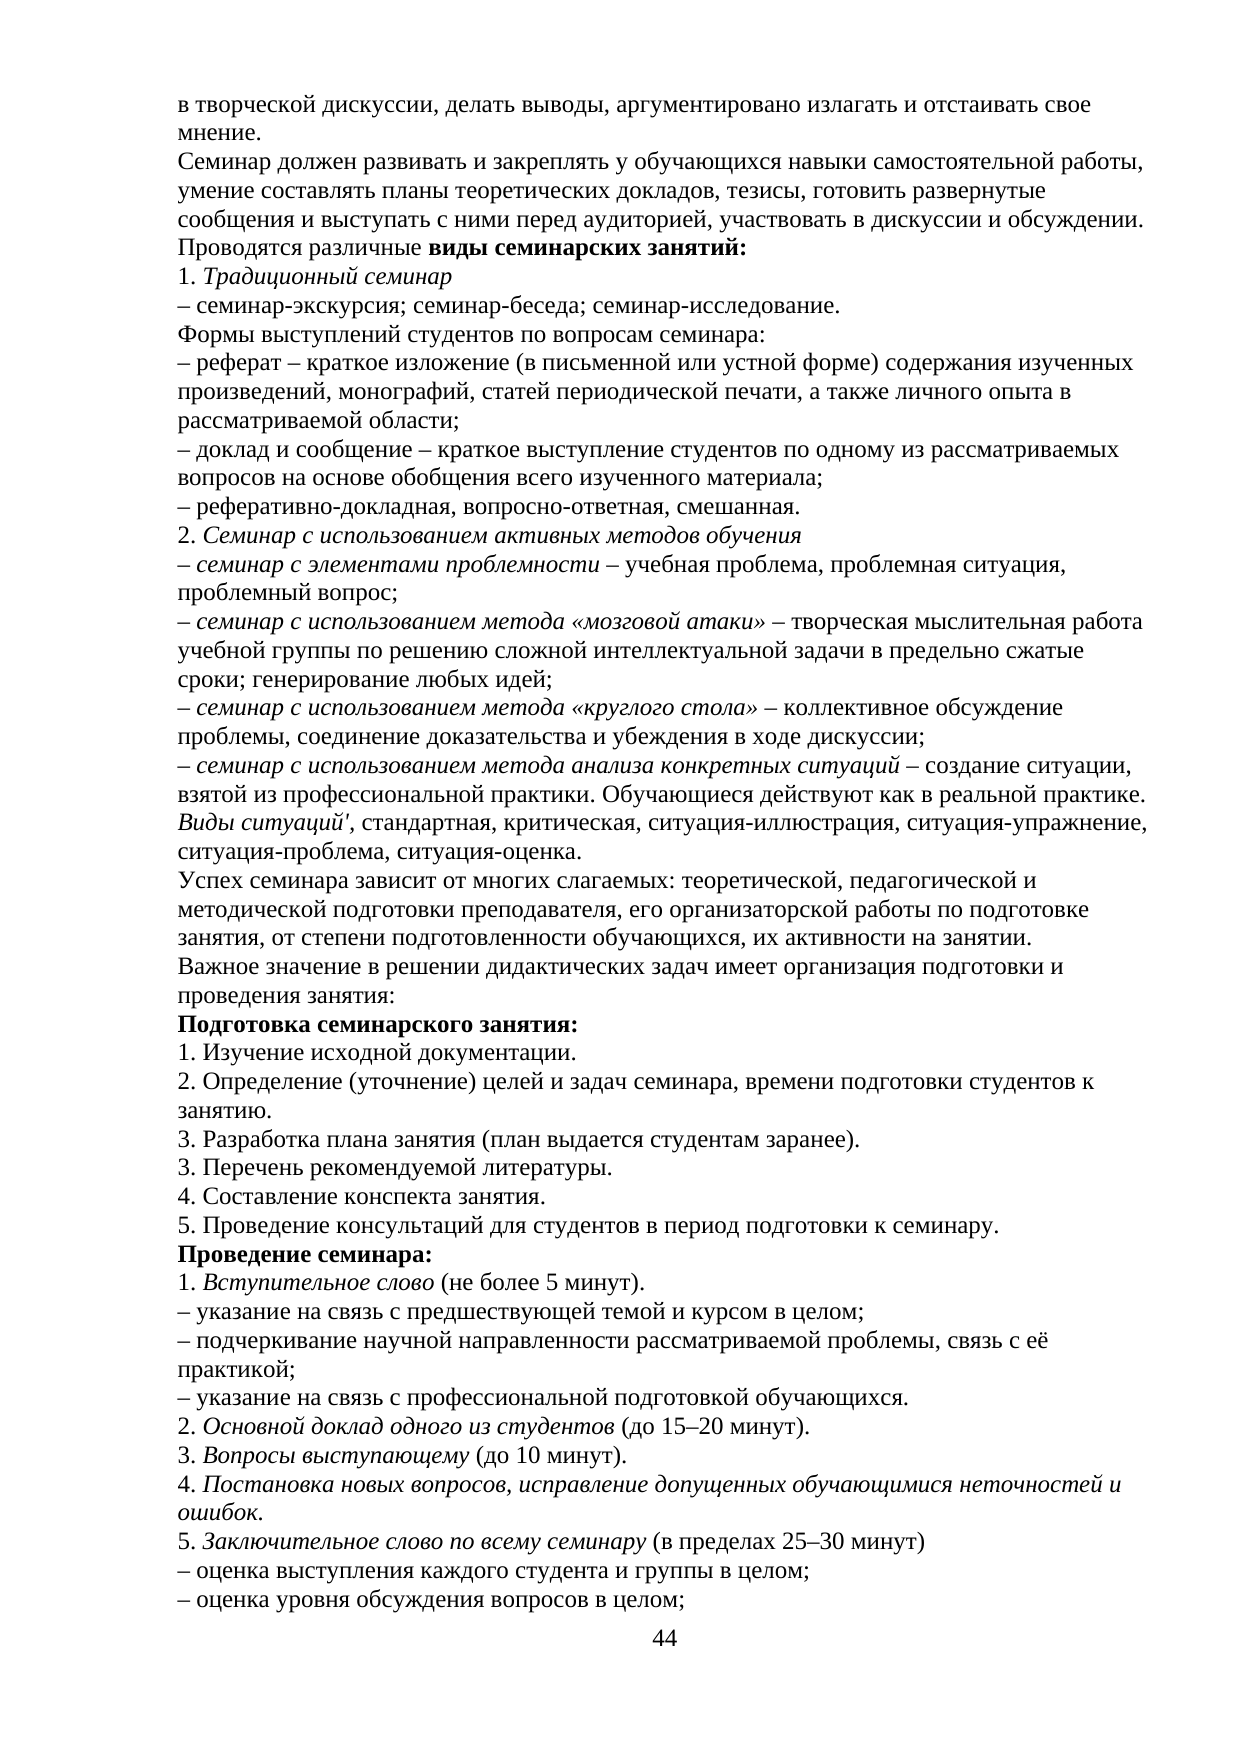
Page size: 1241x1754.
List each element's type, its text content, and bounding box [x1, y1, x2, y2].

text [177, 89, 1152, 146]
text Подготовка семинарского занятия: [177, 1009, 1152, 1037]
text 4. Составление конспекта занятия. [177, 1181, 1152, 1210]
text – семинар-экскурсия; семинар-беседа; семинар-исследование. [177, 290, 1152, 319]
text Виды ситуаций', стандартная, критическая, ситуация-иллюстрация, ситуация-упражнение, ситуация-проблема, ситуация-оценка. [177, 807, 1152, 865]
text 5. Проведение консультаций для студентов в период подготовки к семинару. [177, 1210, 1152, 1239]
text 1. Изучение исходной документации. [177, 1037, 1152, 1066]
text – оценка выступления каждого студента и группы в целом; [177, 1555, 1152, 1584]
text – реферат – краткое изложение (в письменной или устной форме) содержания изученных произведений, монографий, статей периодической печати, а также личного опыта в рассматриваемой области; [177, 347, 1152, 434]
text – доклад и сообщение – краткое выступление студентов по одному из рассматриваемых вопросов на основе обобщения всего изученного материала; [177, 434, 1152, 491]
text 3. Вопросы выступающему (до 10 минут). [177, 1440, 1152, 1469]
text 5. Заключительное слово по всему семинару (в пределах 25–30 минут) [177, 1526, 1152, 1555]
text – подчеркивание научной направленности рассматриваемой проблемы, связь с её практикой; [177, 1325, 1152, 1382]
text 3. Разработка плана занятия (план выдается студентам заранее). [177, 1124, 1152, 1152]
text 1. Вступительное слово (не более 5 минут). [177, 1267, 1152, 1296]
text – семинар с элементами проблемности – учебная проблема, проблемная ситуация, проблемный вопрос; [177, 549, 1152, 606]
text – оценка уровня обсуждения вопросов в целом; [177, 1584, 1152, 1612]
text Семинар должен развивать и закреплять у обучающихся навыки самостоятельной работы, умение составлять планы теоретических докладов, тезисы, готовить развернутые сообщения и выступать с ними перед аудиторией, участвовать в дискуссии и обсуждении. [177, 146, 1152, 232]
text Важное значение в решении дидактических задач имеет организация подготовки и проведения занятия: [177, 951, 1152, 1009]
text – указание на связь с профессиональной подготовкой обучающихся. [177, 1382, 1152, 1411]
text 2. Семинар с использованием активных методов обучения [177, 520, 1152, 549]
text – указание на связь с предшествующей темой и курсом в целом; [177, 1296, 1152, 1325]
text Формы выступлений студентов по вопросам семинара: [177, 319, 1152, 347]
text Проведение семинара: [177, 1239, 1152, 1267]
text – семинар с использованием метода «круглого стола» – коллективное обсуждение проблемы, соединение доказательства и убеждения в ходе дискуссии; [177, 692, 1152, 750]
text – реферативно-докладная, вопросно-ответная, смешанная. [177, 491, 1152, 520]
text Проводятся различные виды семинарских занятий: [177, 232, 1152, 261]
text 3. Перечень рекомендуемой литературы. [177, 1152, 1152, 1181]
text 1. Традиционный семинар [177, 261, 1152, 290]
text 4. Постановка новых вопросов, исправление допущенных обучающимися неточностей и ошибок. [177, 1469, 1152, 1526]
text 2. Определение (уточнение) целей и задач семинара, времени подготовки студентов к занятию. [177, 1066, 1152, 1124]
text 2. Основной доклад одного из студентов (до 15–20 минут). [177, 1411, 1152, 1440]
text Успех семинара зависит от многих слагаемых: теоретической, педагогической и методической подготовки преподавателя, его организаторской работы по подготовке занятия, от степени подготовленности обучающихся, их активности на занятии. [177, 865, 1152, 951]
text – семинар с использованием метода анализа конкретных ситуаций – создание ситуации, взятой из профессиональной практики. Обучающиеся действуют как в реальной практике. [177, 750, 1152, 807]
text – семинар с использованием метода «мозговой атаки» – творческая мыслительная работа учебной группы по решению сложной интеллектуальной задачи в предельно сжатые сроки; генерирование любых идей; [177, 606, 1152, 692]
